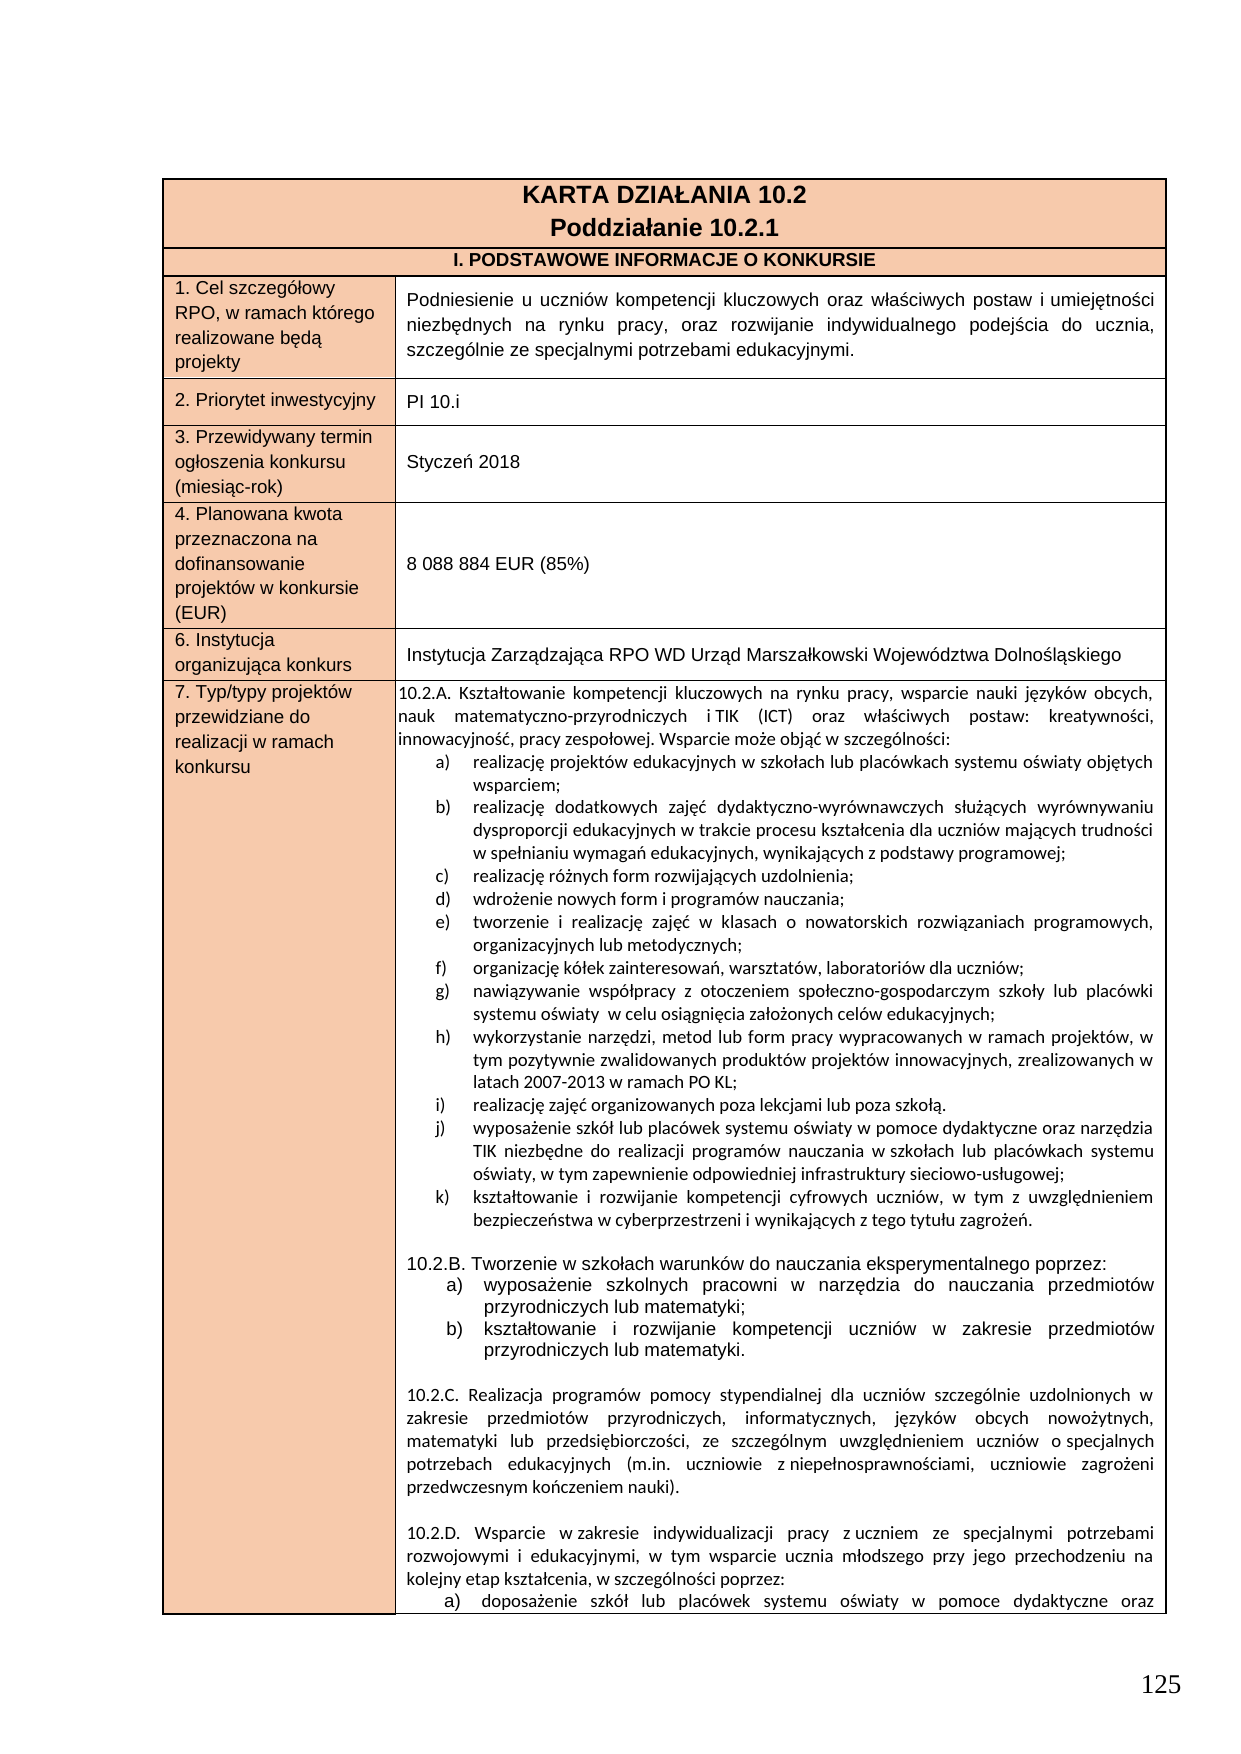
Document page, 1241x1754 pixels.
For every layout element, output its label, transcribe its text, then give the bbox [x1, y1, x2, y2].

table_cell 8 088 884 EUR (85%) [396, 503, 1165, 628]
table_cell 6. Instytucja organizująca konkurs [164, 629, 395, 680]
table_cell Styczeń 2018 [396, 426, 1165, 502]
table_cell 2. Priorytet inwestycyjny [164, 379, 395, 425]
table_header KARTA DZIAŁANIA 10.2 Poddziałanie 10.2.1 [164, 180, 1165, 247]
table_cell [164, 681, 395, 1613]
table_cell Instytucja Zarządzająca RPO WD Urząd Marszałkowski Województwa Dolnośląskiego [396, 629, 1165, 680]
table_cell I. PODSTAWOWE INFORMACJE O KONKURSIE [164, 249, 1165, 275]
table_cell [396, 681, 1165, 1613]
table_cell 3. Przewidywany termin ogłoszenia konkursu (miesiąc-rok) [164, 426, 395, 502]
table_cell Podniesienie u uczniów kompetencji kluczowych oraz właściwych postaw i umiejętności niezbędnych na rynku pracy, oraz rozwijanie indywidualnego podejścia do ucznia, szczególnie ze specjalnymi potrzebami edukacyjnymi. [396, 277, 1165, 377]
table_cell 1. Cel szczegółowy RPO, w ramach którego realizowane będą projekty [164, 277, 395, 377]
table_cell PI 10.i [396, 379, 1165, 425]
table_cell 4. Planowana kwota przeznaczona na dofinansowanie projektów w konkursie (EUR) [164, 503, 395, 628]
